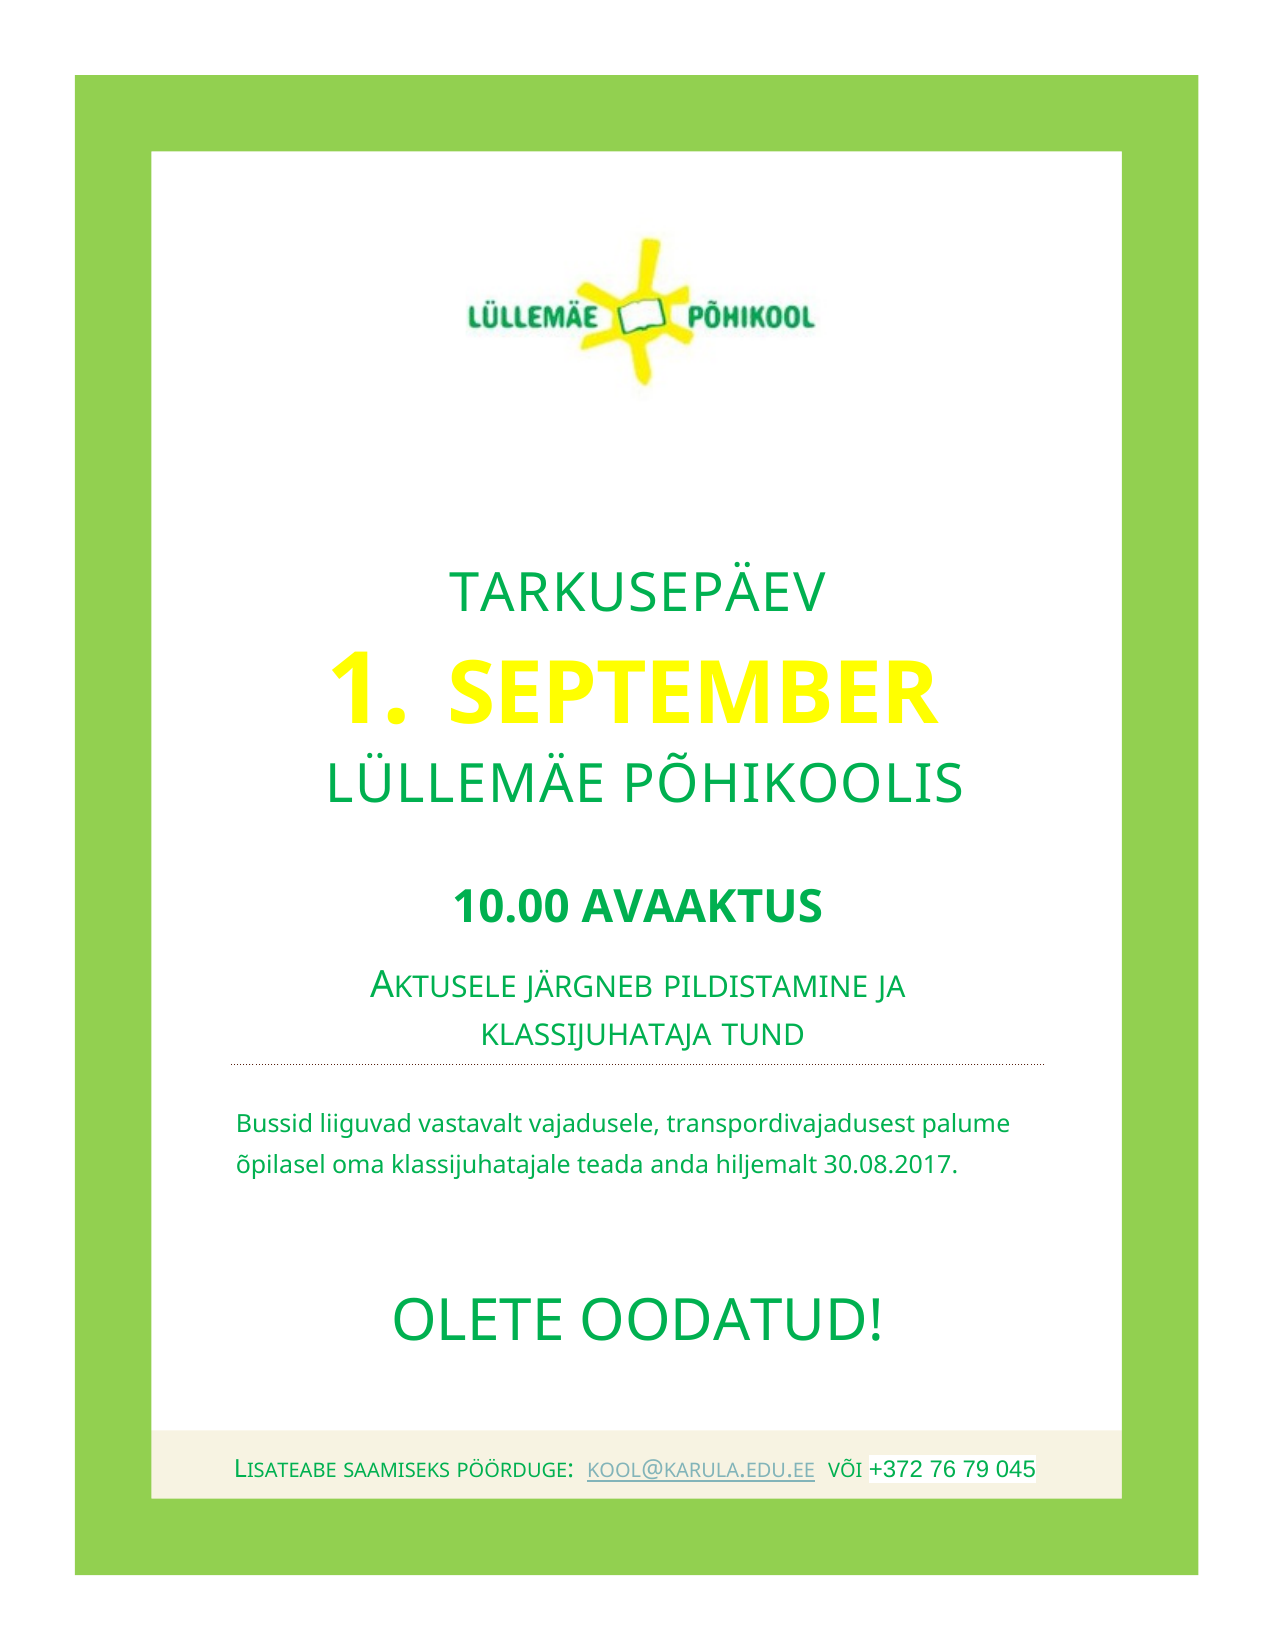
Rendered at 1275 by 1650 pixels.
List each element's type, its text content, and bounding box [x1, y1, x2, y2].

text 10.00 AVAAKTUS [236, 877, 1039, 933]
subtitle TARKUSEPÄEV [225, 555, 1050, 625]
title SEPTEMBER [179, 631, 1087, 747]
text OLETE OODATUD! [236, 1278, 1039, 1358]
text Aktusele järgneb pildistamine ja [231, 958, 1044, 1007]
text Bussid liiguvad vastavalt vajadusele, transpordivajadusest palume õpilasel oma klassijuhatajale teada anda hiljemalt 30.08.2017. [236, 1106, 1039, 1181]
text klassijuhataja tund [231, 1007, 1044, 1064]
subtitle LÜLLEMÄE PÕHIKOOLIS [225, 747, 1050, 817]
picture [465, 212, 830, 408]
